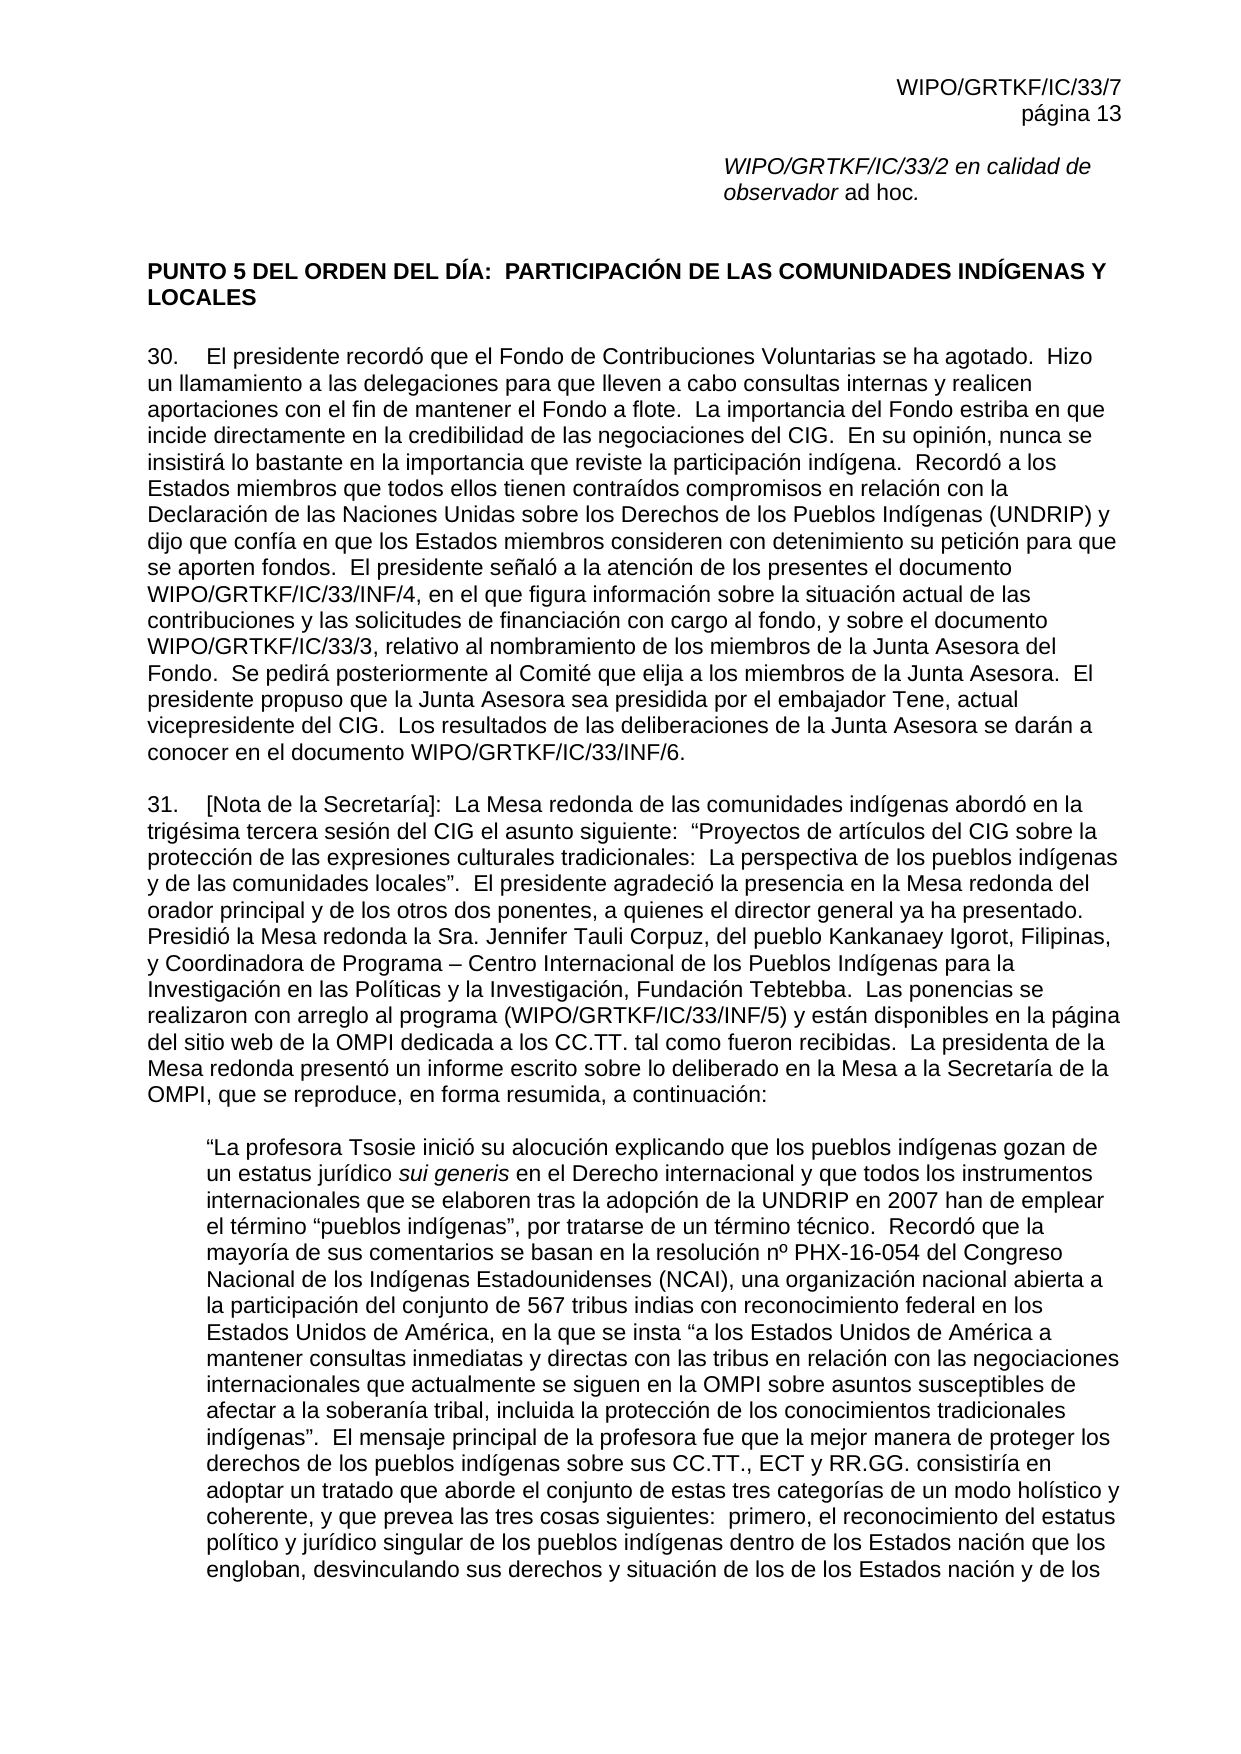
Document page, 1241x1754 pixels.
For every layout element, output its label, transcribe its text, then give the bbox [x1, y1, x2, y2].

list El presidente recordó que el Fondo de Contribuciones Voluntarias se ha agotado. Hizo un llamamiento a las delegaciones para que lleven a cabo consultas internas y realicen aportaciones con el fin de mantener el Fondo a flote. La importancia del Fondo estriba en que incide directamente en la credibilidad de las negociaciones del CIG. En su opinión, nunca se insistirá lo bastante en la importancia que reviste la participación indígena. Recordó a los Estados miembros que todos ellos tienen contraídos compromisos en relación con la Declaración de las Naciones Unidas sobre los Derechos de los Pueblos Indígenas (UNDRIP) y dijo que confía en que los Estados miembros consideren con detenimiento su petición para que se aporten fondos. El presidente señaló a la atención de los presentes el documento WIPO/GRTKF/IC/33/INF/4, en el que figura información sobre la situación actual de las contribuciones y las solicitudes de financiación con cargo al fondo, y sobre el documento WIPO/GRTKF/IC/33/3, relativo al nombramiento de los miembros de la Junta Asesora del Fondo. Se pedirá posteriormente al Comité que elija a los miembros de la Junta Asesora. El presidente propuso que la Junta Asesora sea presidida por el embajador Tene, actual vicepresidente del CIG. Los resultados de las deliberaciones de la Junta Asesora se darán a conocer en el documento WIPO/GRTKF/IC/33/INF/6. [147, 343, 1122, 765]
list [723, 153, 1122, 205]
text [206, 1134, 1122, 1582]
list [Nota de la Secretaría]: La Mesa redonda de las comunidades indígenas abordó en la trigésima tercera sesión del CIG el asunto siguiente: “Proyectos de artículos del CIG sobre la protección de las expresiones culturales tradicionales: La perspectiva de los pueblos indígenas y de las comunidades locales”. El presidente agradeció la presencia en la Mesa redonda del orador principal y de los otros dos ponentes, a quienes el director general ya ha presentado. Presidió la Mesa redonda la Sra. Jennifer Tauli Corpuz, del pueblo Kankanaey Igorot, Filipinas, y Coordinadora de Programa – Centro Internacional de los Pueblos Indígenas para la Investigación en las Políticas y la Investigación, Fundación Tebtebba. Las ponencias se realizaron con arreglo al programa (WIPO/GRTKF/IC/33/INF/5) y están disponibles en la página del sitio web de la OMPI dedicada a los CC.TT. tal como fueron recibidas. La presidenta de la Mesa redonda presentó un informe escrito sobre lo deliberado en la Mesa a la Secretaría de la OMPI, que se reproduce, en forma resumida, a continuación: [147, 791, 1122, 1108]
subtitle PUNTO 5 DEL ORDEN DEL DÍA: PARTICIPACIÓN DE LAS COMUNIDADES INDÍGENAS Y LOCALES [147, 258, 1122, 311]
